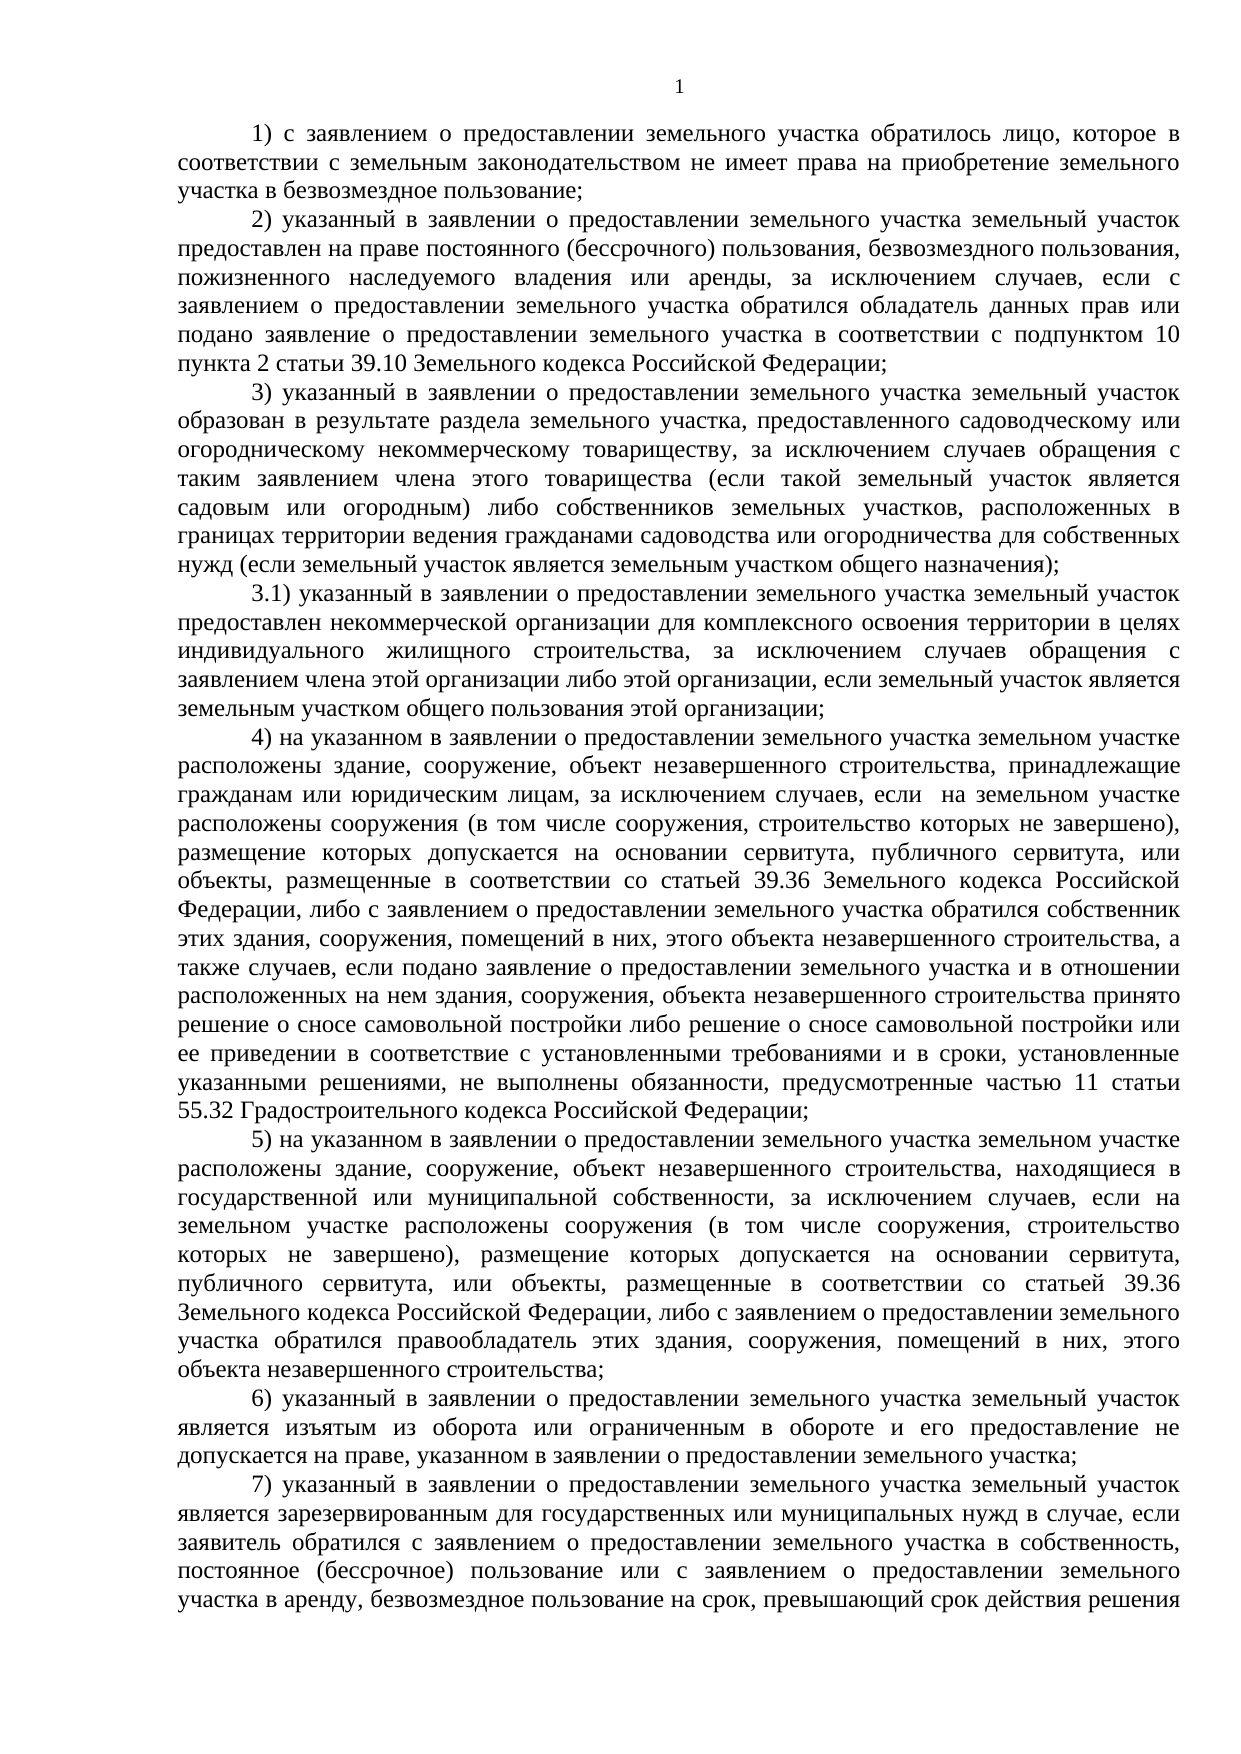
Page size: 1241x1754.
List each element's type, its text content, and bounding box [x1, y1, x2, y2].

text 1) с заявлением о предоставлении земельного участка обратилось лицо, которое в соответствии с земельным законодательством не имеет права на приобретение земельного участка в безвозмездное пользование; [177, 118, 1181, 204]
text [177, 1469, 1181, 1613]
text 2) указанный в заявлении о предоставлении земельного участка земельный участок предоставлен на праве постоянного (бессрочного) пользования, безвозмездного пользования, пожизненного наследуемого владения или аренды, за исключением случаев, если с заявлением о предоставлении земельного участка обратился обладатель данных прав или подано заявление о предоставлении земельного участка в соответствии с подпунктом 10 пункта 2 статьи 39.10 Земельного кодекса Российской Федерации; [177, 204, 1181, 377]
text 3.1) указанный в заявлении о предоставлении земельного участка земельный участок предоставлен некоммерческой организации для комплексного освоения территории в целях индивидуального жилищного строительства, за исключением случаев обращения с заявлением члена этой организации либо этой организации, если земельный участок является земельным участком общего пользования этой организации; [177, 578, 1181, 722]
text 3) указанный в заявлении о предоставлении земельного участка земельный участок образован в результате раздела земельного участка, предоставленного садоводческому или огородническому некоммерческому товариществу, за исключением случаев обращения с таким заявлением члена этого товарищества (если такой земельный участок является садовым или огородным) либо собственников земельных участков, расположенных в границах территории ведения гражданами садоводства или огородничества для собственных нужд (если земельный участок является земельным участком общего назначения); [177, 377, 1181, 578]
text 6) указанный в заявлении о предоставлении земельного участка земельный участок является изъятым из оборота или ограниченным в обороте и его предоставление не допускается на праве, указанном в заявлении о предоставлении земельного участка; [177, 1383, 1181, 1469]
text 5) на указанном в заявлении о предоставлении земельного участка земельном участке расположены здание, сооружение, объект незавершенного строительства, находящиеся в государственной или муниципальной собственности, за исключением случаев, если на земельном участке расположены сооружения (в том числе сооружения, строительство которых не завершено), размещение которых допускается на основании сервитута, публичного сервитута, или объекты, размещенные в соответствии со статьей 39.36 Земельного кодекса Российской Федерации, либо с заявлением о предоставлении земельного участка обратился правообладатель этих здания, сооружения, помещений в них, этого объекта незавершенного строительства; [177, 1124, 1181, 1383]
text 4) на указанном в заявлении о предоставлении земельного участка земельном участке расположены здание, сооружение, объект незавершенного строительства, принадлежащие гражданам или юридическим лицам, за исключением случаев, если на земельном участке расположены сооружения (в том числе сооружения, строительство которых не завершено), размещение которых допускается на основании сервитута, публичного сервитута, или объекты, размещенные в соответствии со статьей 39.36 Земельного кодекса Российской Федерации, либо с заявлением о предоставлении земельного участка обратился собственник этих здания, сооружения, помещений в них, этого объекта незавершенного строительства, а также случаев, если подано заявление о предоставлении земельного участка и в отношении расположенных на нем здания, сооружения, объекта незавершенного строительства принято решение о сносе самовольной постройки либо решение о сносе самовольной постройки или ее приведении в соответствие с установленными требованиями и в сроки, установленные указанными решениями, не выполнены обязанности, предусмотренные частью 11 статьи 55.32 Градостроительного кодекса Российской Федерации; [177, 722, 1181, 1124]
